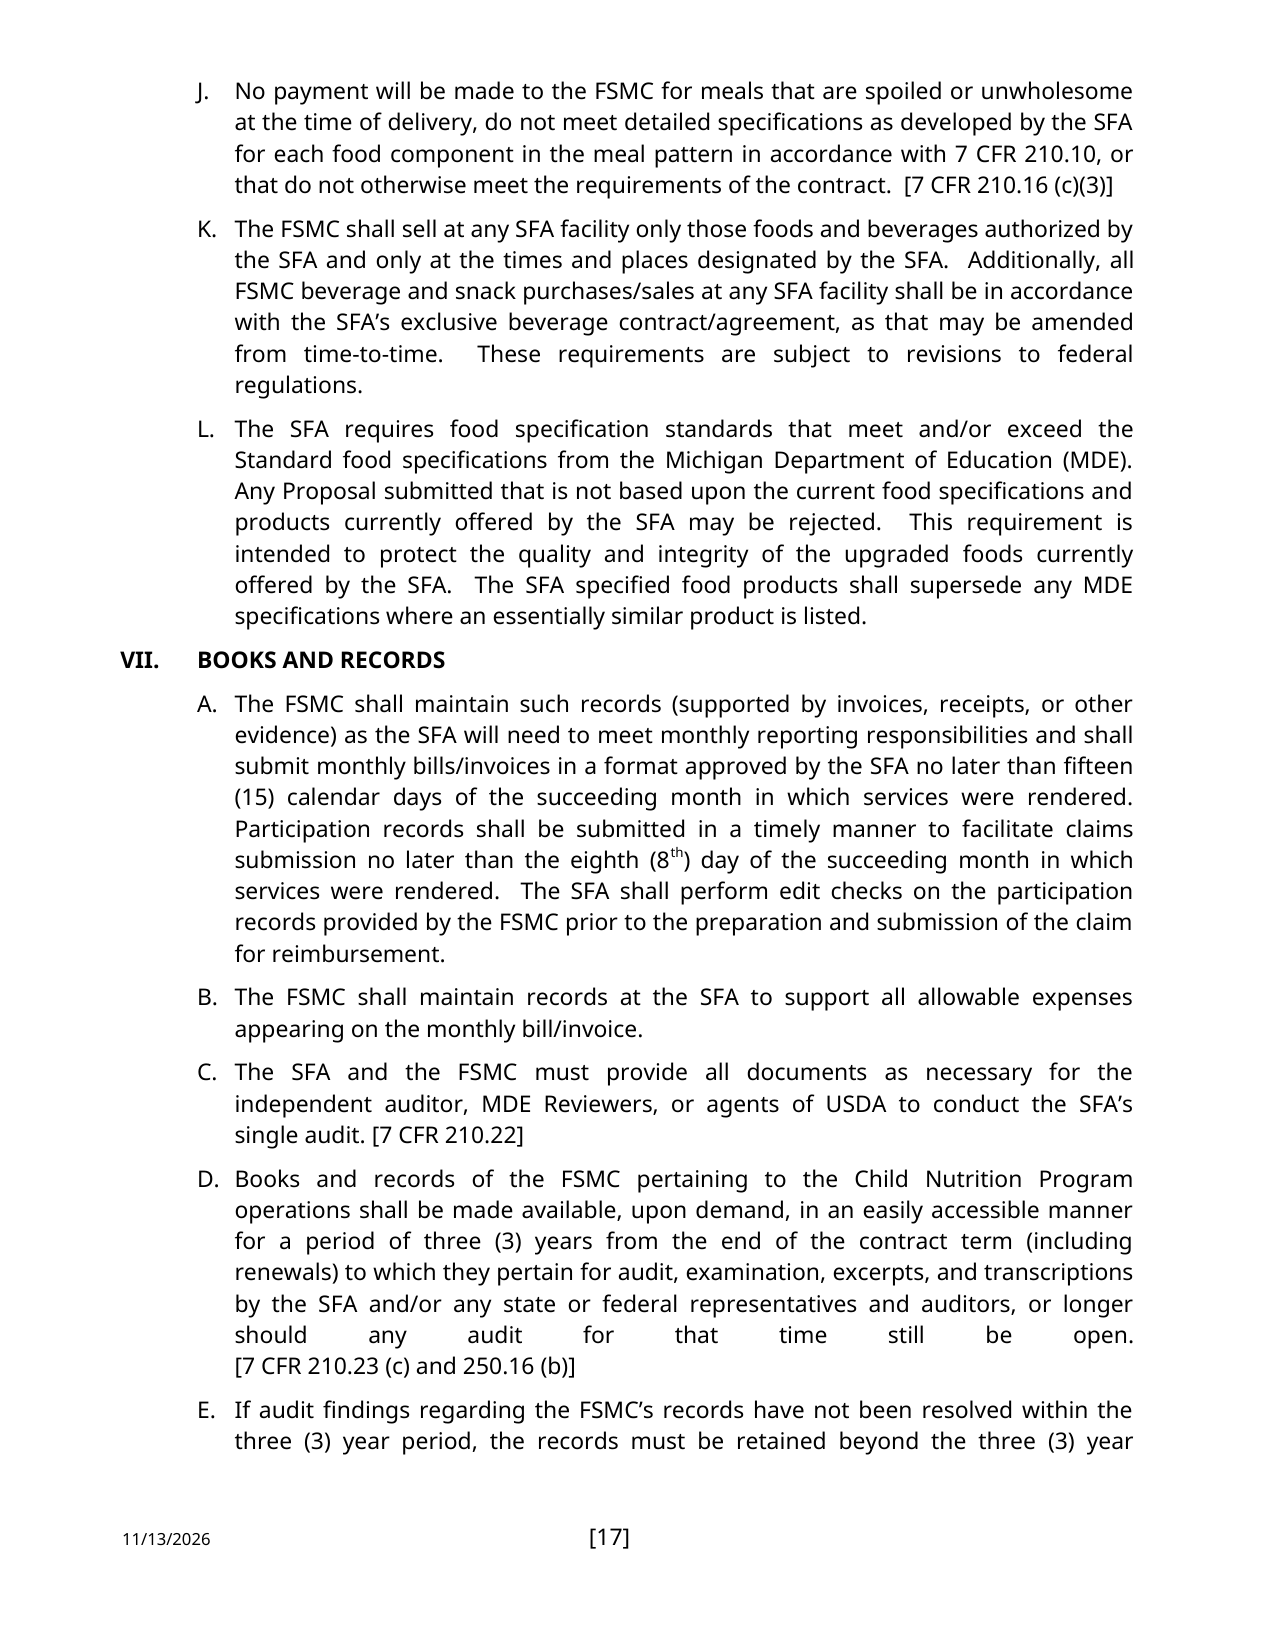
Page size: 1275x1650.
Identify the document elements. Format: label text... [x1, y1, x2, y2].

list The FSMC shall maintain records at the SFA to support all allowable expenses appearing on the monthly bill/invoice. [197, 981, 1134, 1044]
list No payment will be made to the FSMC for meals that are spoiled or unwholesome at the time of delivery, do not meet detailed specifications as developed by the SFA for each food component in the meal pattern in accordance with 7 CFR 210.10, or that do not otherwise meet the requirements of the contract. [7 CFR 210.16 (c)(3)] [197, 75, 1134, 200]
list The FSMC shall maintain such records (supported by invoices, receipts, or other evidence) as the SFA will need to meet monthly reporting responsibilities and shall submit monthly bills/invoices in a format approved by the SFA no later than fifteen (15) calendar days of the succeeding month in which services were rendered. Participation records shall be submitted in a timely manner to facilitate claims submission no later than the eighth (8th) day of the succeeding month in which services were rendered. The SFA shall perform edit checks on the participation records provided by the FSMC prior to the preparation and submission of the claim for reimbursement. [197, 687, 1134, 969]
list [197, 1394, 1134, 1456]
list The SFA and the FSMC must provide all documents as necessary for the independent auditor, MDE Reviewers, or agents of USDA to conduct the SFA’s single audit. [7 CFR 210.22] [197, 1056, 1134, 1150]
list Books and records of the FSMC pertaining to the Child Nutrition Program operations shall be made available, upon demand, in an easily accessible manner for a period of three (3) years from the end of the contract term (including renewals) to which they pertain for audit, examination, excerpts, and transcriptions by the SFA and/or any state or federal representatives and auditors, or longer should any audit for that time still be open. [7 CFR 210.23 (c) and 250.16 (b)] [197, 1162, 1134, 1381]
list The SFA requires food specification standards that meet and/or exceed the Standard food specifications from the Michigan Department of Education (MDE). Any Proposal submitted that is not based upon the current food specifications and products currently offered by the SFA may be rejected. This requirement is intended to protect the quality and integrity of the upgraded foods currently offered by the SFA. The SFA specified food products shall supersede any MDE specifications where an essentially similar product is listed. [197, 412, 1134, 631]
subtitle BOOKS AND RECORDS [159, 644, 1134, 675]
list The FSMC shall sell at any SFA facility only those foods and beverages authorized by the SFA and only at the times and places designated by the SFA. Additionally, all FSMC beverage and snack purchases/sales at any SFA facility shall be in accordance with the SFA’s exclusive beverage contract/agreement, as that may be amended from time-to-time. These requirements are subject to revisions to federal regulations. [197, 212, 1134, 400]
